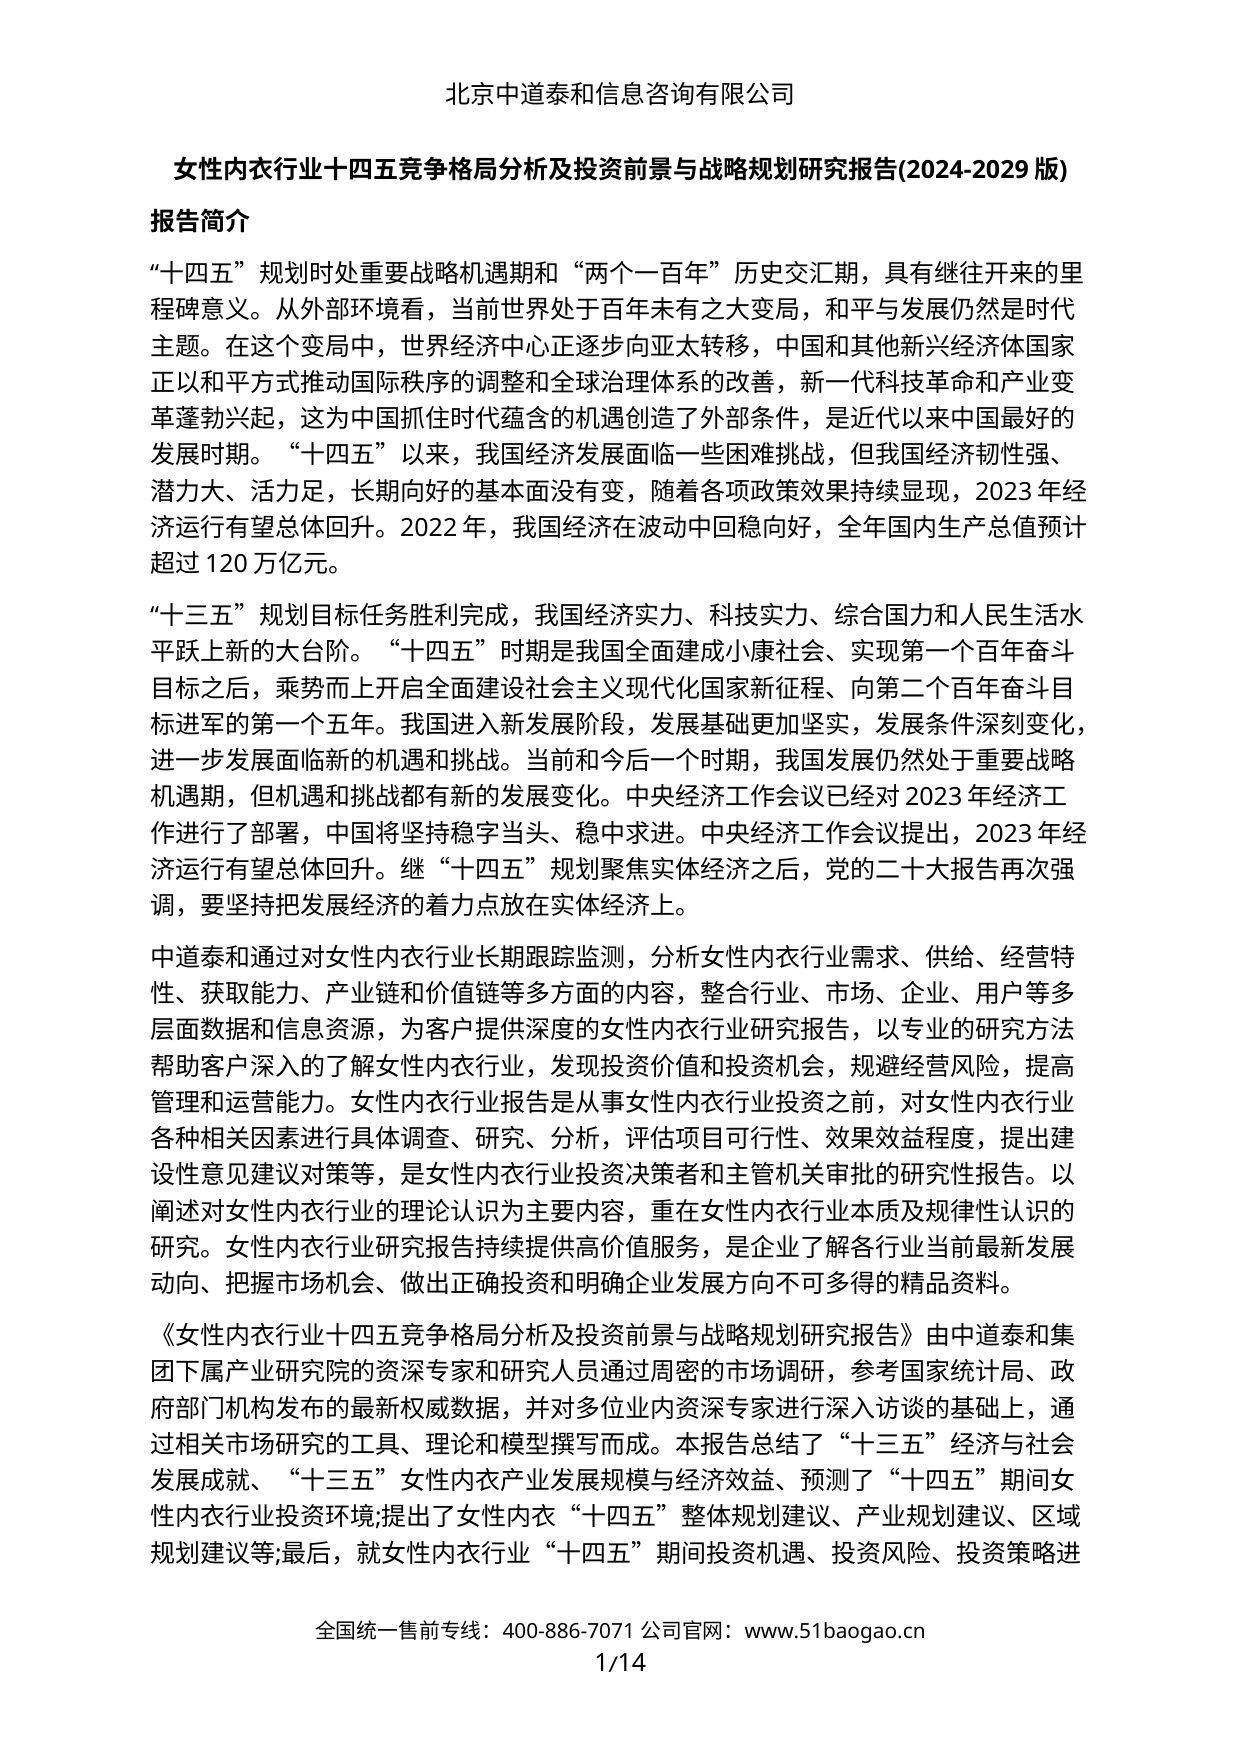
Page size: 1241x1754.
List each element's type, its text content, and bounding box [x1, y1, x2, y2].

text 女性内衣行业十四五竞争格局分析及投资前景与战略规划研究报告(2024-2029版) [150, 150, 1090, 186]
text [150, 1316, 1090, 1569]
text 报告简介 [150, 202, 1090, 238]
text “十四五”规划时处重要战略机遇期和“两个一百年”历史交汇期，具有继往开来的里程碑意义。从外部环境看，当前世界处于百年未有之大变局，和平与发展仍然是时代主题。在这个变局中，世界经济中心正逐步向亚太转移，中国和其他新兴经济体国家正以和平方式推动国际秩序的调整和全球治理体系的改善，新一代科技革命和产业变革蓬勃兴起，这为中国抓住时代蕴含的机遇创造了外部条件，是近代以来中国最好的发展时期。“十四五”以来，我国经济发展面临一些困难挑战，但我国经济韧性强、潜力大、活力足，长期向好的基本面没有变，随着各项政策效果持续显现，2023年经济运行有望总体回升。2022年，我国经济在波动中回稳向好，全年国内生产总值预计超过120万亿元。 [150, 254, 1090, 580]
text “十三五”规划目标任务胜利完成，我国经济实力、科技实力、综合国力和人民生活水平跃上新的大台阶。“十四五”时期是我国全面建成小康社会、实现第一个百年奋斗目标之后，乘势而上开启全面建设社会主义现代化国家新征程、向第二个百年奋斗目标进军的第一个五年。我国进入新发展阶段，发展基础更加坚实，发展条件深刻变化，进一步发展面临新的机遇和挑战。当前和今后一个时期，我国发展仍然处于重要战略机遇期，但机遇和挑战都有新的发展变化。中央经济工作会议已经对2023年经济工作进行了部署，中国将坚持稳字当头、稳中求进。中央经济工作会议提出，2023年经济运行有望总体回升。继“十四五”规划聚焦实体经济之后，党的二十大报告再次强调，要坚持把发展经济的着力点放在实体经济上。 [150, 596, 1090, 922]
text 中道泰和通过对女性内衣行业长期跟踪监测，分析女性内衣行业需求、供给、经营特性、获取能力、产业链和价值链等多方面的内容，整合行业、市场、企业、用户等多层面数据和信息资源，为客户提供深度的女性内衣行业研究报告，以专业的研究方法帮助客户深入的了解女性内衣行业，发现投资价值和投资机会，规避经营风险，提高管理和运营能力。女性内衣行业报告是从事女性内衣行业投资之前，对女性内衣行业各种相关因素进行具体调查、研究、分析，评估项目可行性、效果效益程度，提出建设性意见建议对策等，是女性内衣行业投资决策者和主管机关审批的研究性报告。以阐述对女性内衣行业的理论认识为主要内容，重在女性内衣行业本质及规律性认识的研究。女性内衣行业研究报告持续提供高价值服务，是企业了解各行业当前最新发展动向、把握市场机会、做出正确投资和明确企业发展方向不可多得的精品资料。 [150, 937, 1090, 1300]
